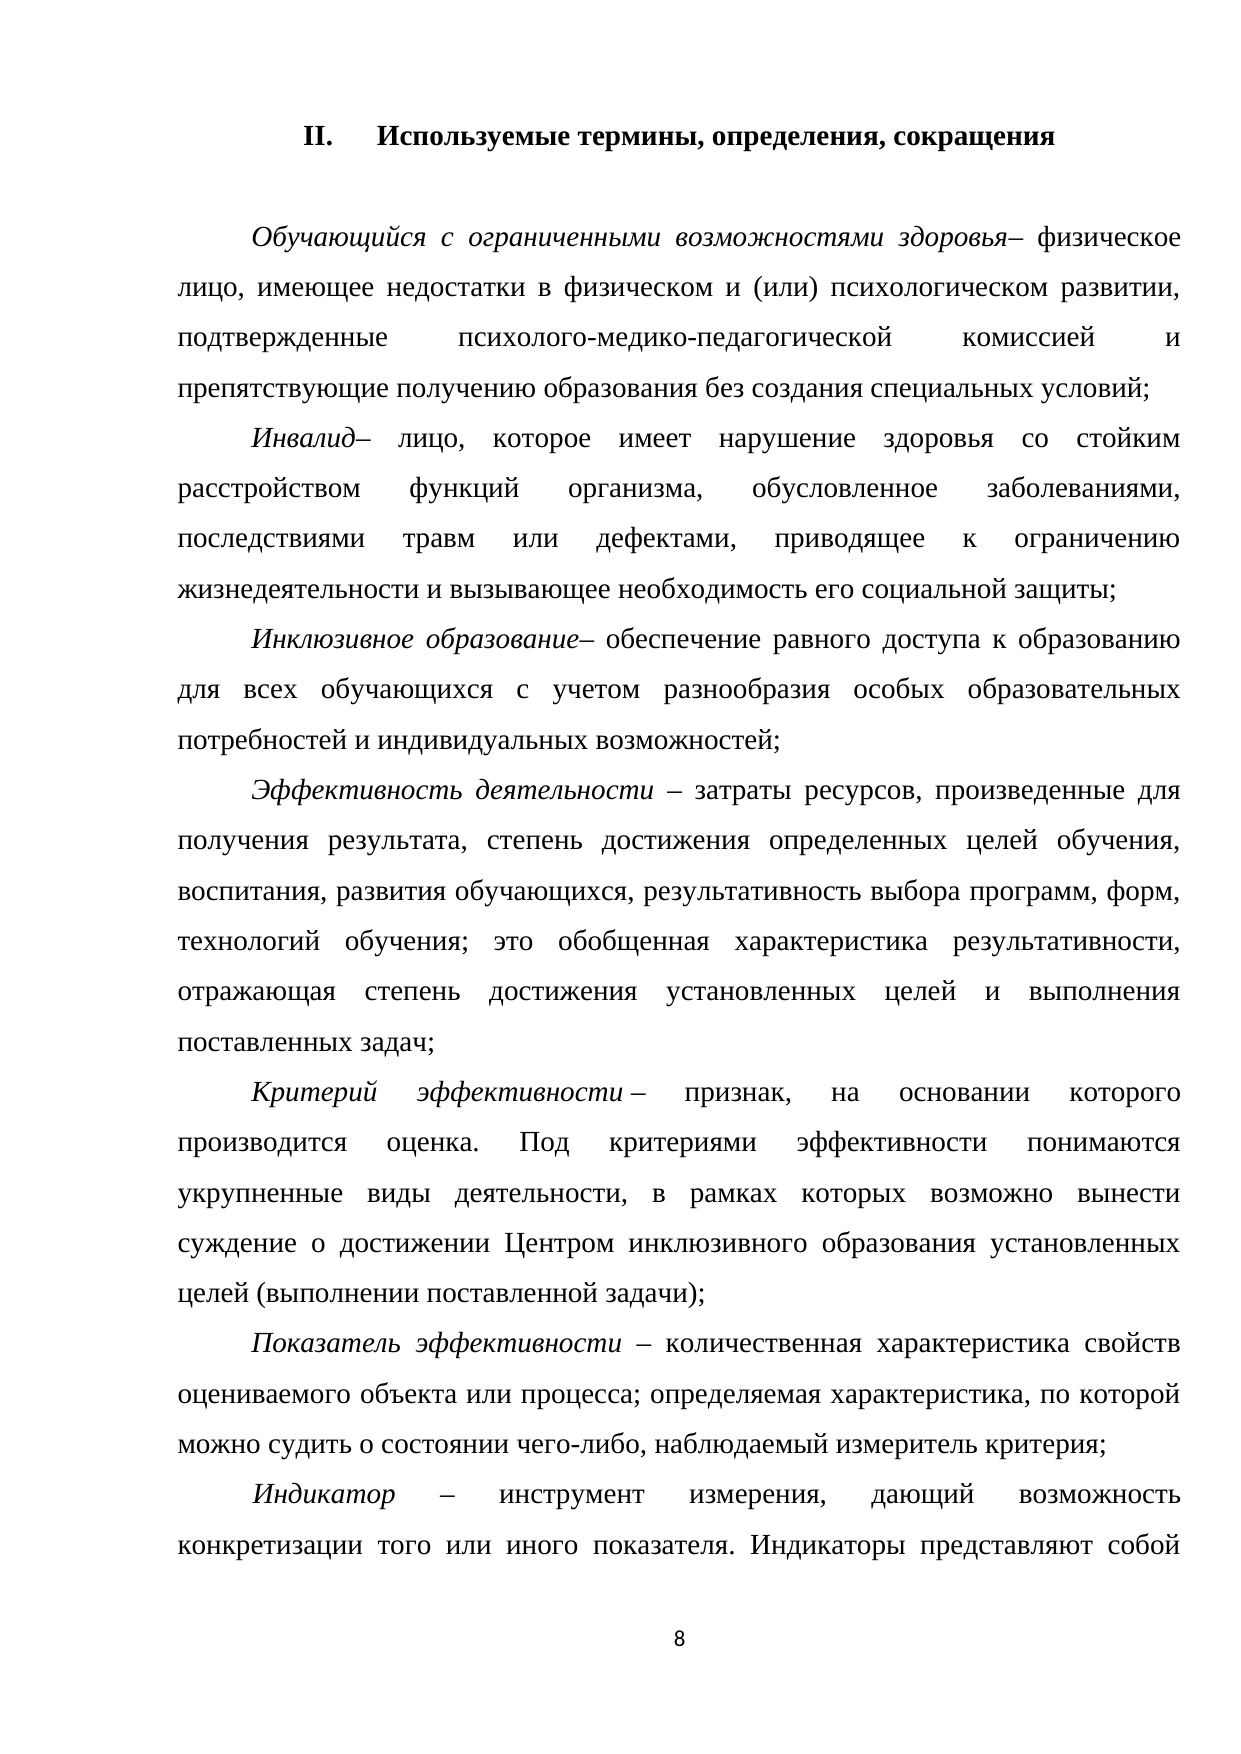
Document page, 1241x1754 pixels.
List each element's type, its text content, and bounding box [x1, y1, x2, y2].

text Инклюзивное образование– обеспечение равного доступа к образованию для всех обучающихся с учетом разнообразия особых образовательных потребностей и индивидуальных возможностей; [177, 621, 1181, 755]
text Обучающийся с ограниченными возможностями здоровья– физическое лицо, имеющее недостатки в физическом и (или) психологическом развитии, подтвержденные психолого-медико-педагогической комиссией и препятствующие получению образования без создания специальных условий; [177, 219, 1181, 403]
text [177, 1477, 1181, 1560]
text Эффективность деятельности – затраты ресурсов, произведенные для получения результата, степень достижения определенных целей обучения, воспитания, развития обучающихся, результативность выбора программ, форм, технологий обучения; это обобщенная характеристика результативности, отражающая степень достижения установленных целей и выполнения поставленных задач; [177, 772, 1181, 1057]
text Критерий эффективности – признак, на основании которого производится оценка. Под критериями эффективности понимаются укрупненные виды деятельности, в рамках которых возможно вынести суждение о достижении Центром инклюзивного образования установленных целей (выполнении поставленной задачи); [177, 1074, 1181, 1309]
list Используемые термины, определения, сокращения [177, 118, 1181, 152]
text Показатель эффективности – количественная характеристика свойств оцениваемого объекта или процесса; определяемая характеристика, по которой можно судить о состоянии чего-либо, наблюдаемый измеритель критерия; [177, 1326, 1181, 1460]
text Инвалид– лицо, которое имеет нарушение здоровья со стойким расстройством функций организма, обусловленное заболеваниями, последствиями травм или дефектами, приводящее к ограничению жизнедеятельности и вызывающее необходимость его социальной защиты; [177, 420, 1181, 604]
